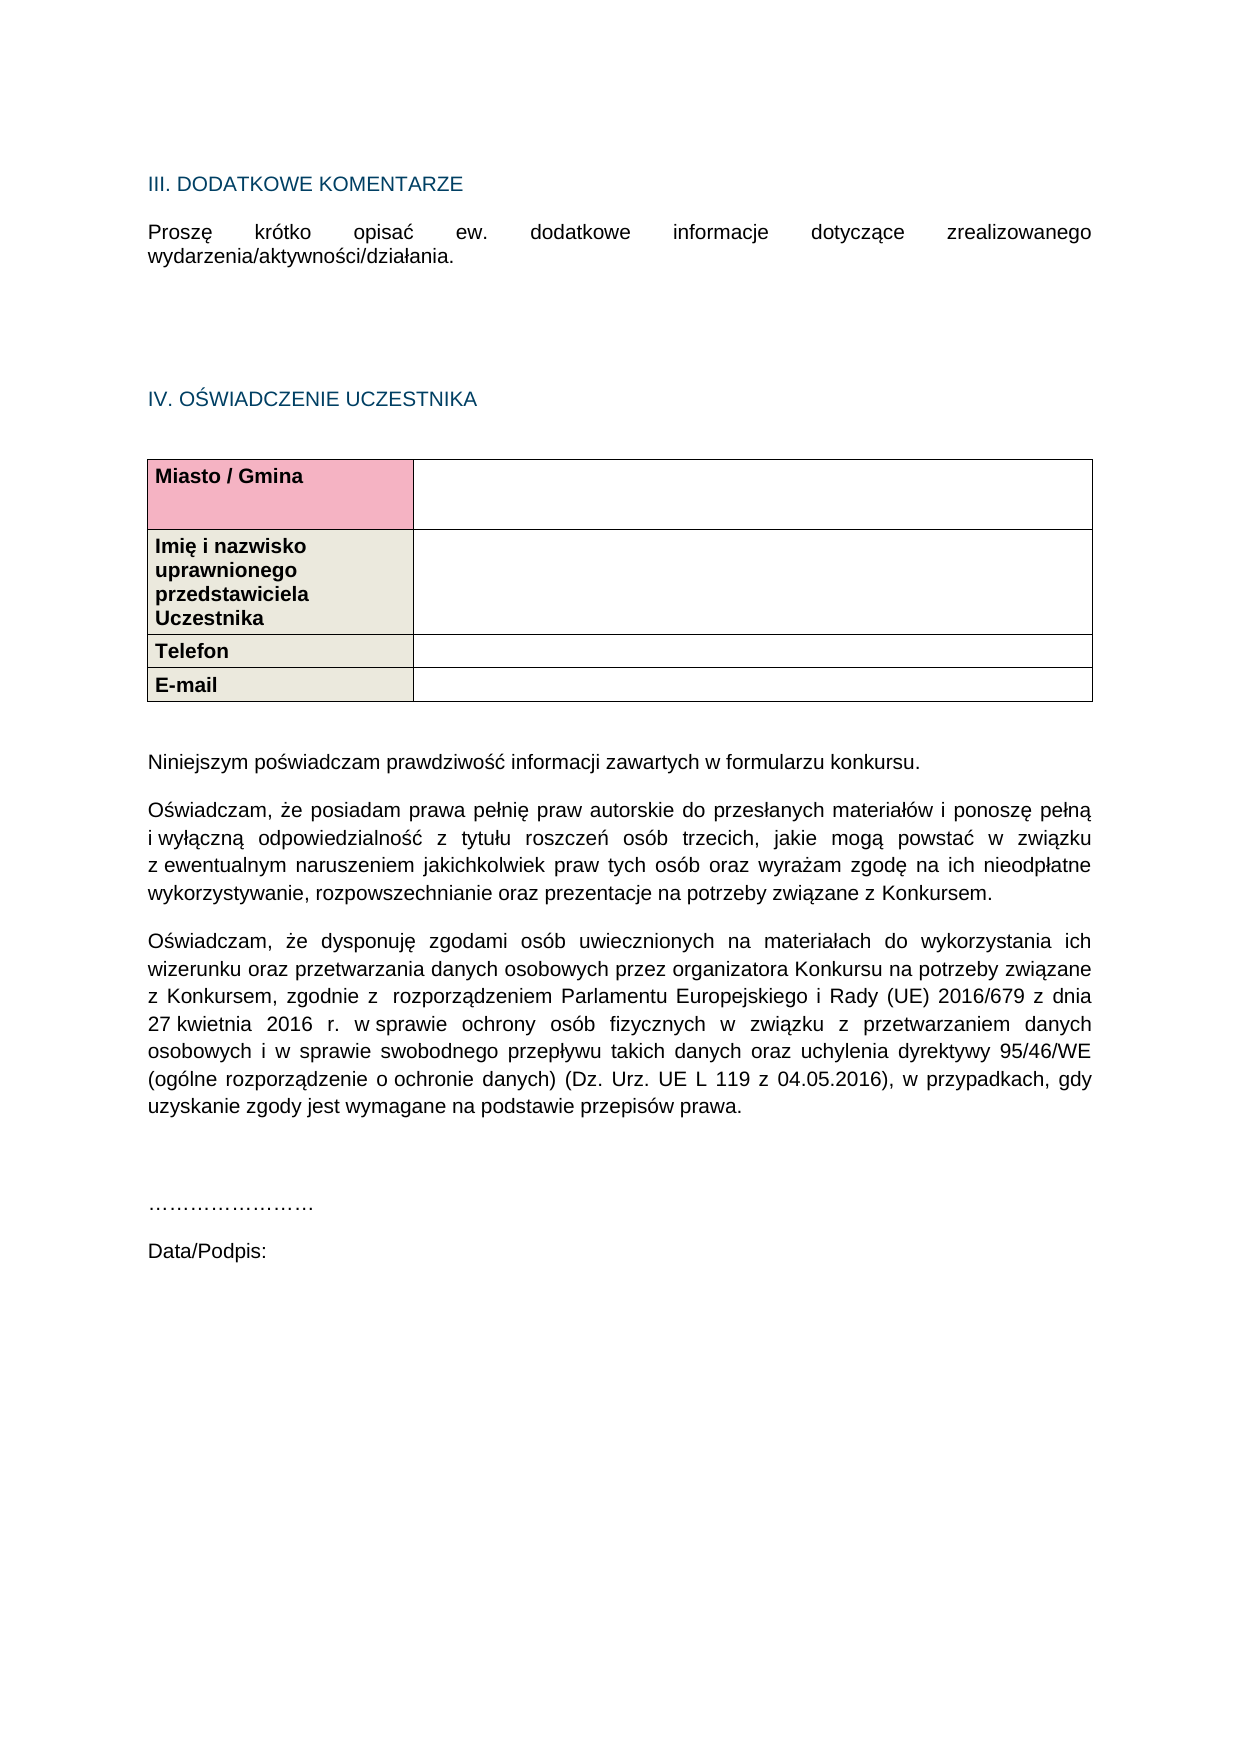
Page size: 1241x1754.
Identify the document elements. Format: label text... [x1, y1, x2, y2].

table_cell Imię i nazwisko uprawnionego przedstawiciela Uczestnika [148, 530, 413, 634]
table_header [414, 460, 1092, 529]
text IV. OŚWIADCZENIE UCZESTNIKA [148, 387, 1167, 411]
text …………………… [148, 1191, 1093, 1215]
text Niniejszym poświadczam prawdziwość informacji zawartych w formularzu konkursu. [148, 750, 1093, 774]
text Data/Podpis: [148, 1239, 1093, 1263]
text III. DODATKOWE KOMENTARZE [148, 172, 1167, 196]
table_cell [414, 635, 1092, 667]
table_cell E-mail [148, 668, 413, 701]
table_cell Telefon [148, 635, 413, 667]
table_cell [414, 668, 1092, 701]
text Oświadczam, że dysponuję zgodami osób uwiecznionych na materiałach do wykorzystania ich wizerunku oraz przetwarzania danych osobowych przez organizatora Konkursu na potrzeby związane z Konkursem, zgodnie z rozporządzeniem Parlamentu Europejskiego i Rady (UE) 2016/679 z dnia 27 kwietnia 2016 r. w sprawie ochrony osób fizycznych w związku z przetwarzaniem danych osobowych i w sprawie swobodnego przepływu takich danych oraz uchylenia dyrektywy 95/46/WE (ogólne rozporządzenie o ochronie danych) (Dz. Urz. UE L 119 z 04.05.2016), w przypadkach, gdy uzyskanie zgody jest wymagane na podstawie przepisów prawa. [148, 929, 1093, 1118]
table_cell [414, 530, 1092, 634]
table_header Miasto / Gmina [148, 460, 413, 529]
text Oświadczam, że posiadam prawa pełnię praw autorskie do przesłanych materiałów i ponoszę pełną i wyłączną odpowiedzialność z tytułu roszczeń osób trzecich, jakie mogą powstać w związku z ewentualnym naruszeniem jakichkolwiek praw tych osób oraz wyrażam zgodę na ich nieodpłatne wykorzystywanie, rozpowszechnianie oraz prezentacje na potrzeby związane z Konkursem. [148, 798, 1093, 905]
text Proszę krótko opisać ew. dodatkowe informacje dotyczące zrealizowanego wydarzenia/aktywności/działania. [148, 219, 1093, 267]
